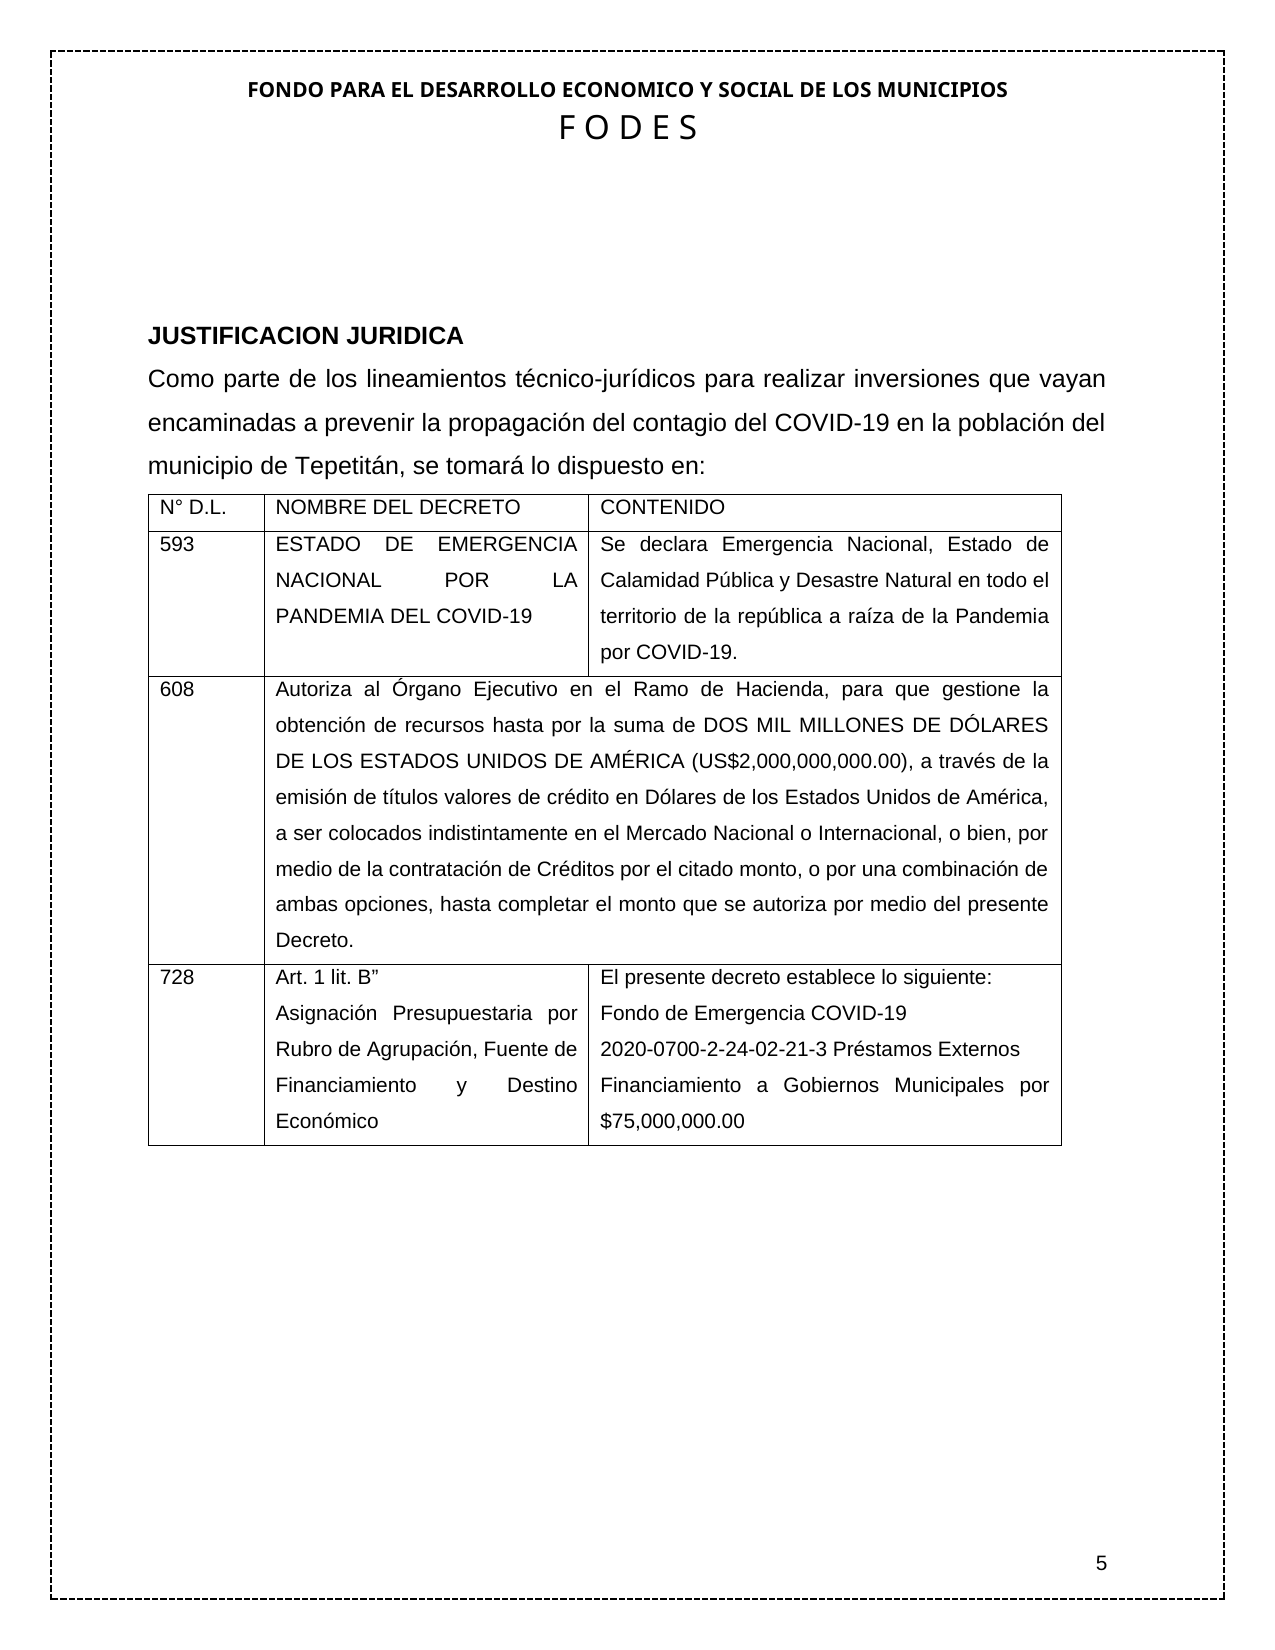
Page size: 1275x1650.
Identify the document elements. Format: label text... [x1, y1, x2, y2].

table_header CONTENIDO [589, 495, 1061, 531]
table_cell 593 [149, 532, 264, 676]
table_header NOMBRE DEL DECRETO [265, 495, 588, 531]
table_cell ESTADO DE EMERGENCIA NACIONAL POR LA PANDEMIA DEL COVID-19 [265, 532, 588, 676]
table_cell 608 [149, 677, 264, 964]
table_cell Autoriza al Órgano Ejecutivo en el Ramo de Hacienda, para que gestione la obtención de recursos hasta por la suma de DOS MIL MILLONES DE DÓLARES DE LOS ESTADOS UNIDOS DE AMÉRICA (US$2,000,000,000.00), a través de la emisión de títulos valores de crédito en Dólares de los Estados Unidos de América, a ser colocados indistintamente en el Mercado Nacional o Internacional, o bien, por medio de la contratación de Créditos por el citado monto, o por una combinación de ambas opciones, hasta completar el monto que se autoriza por medio del presente Decreto. [265, 677, 1061, 964]
table_cell Se declara Emergencia Nacional, Estado de Calamidad Pública y Desastre Natural en todo el territorio de la república a raíza de la Pandemia por COVID-19. [589, 532, 1061, 676]
table_cell El presente decreto establece lo siguiente: Fondo de Emergencia COVID-19 2020-0700-2-24-02-21-3 Préstamos Externos Financiamiento a Gobiernos Municipales por $75,000,000.00 [589, 965, 1061, 1145]
table_cell Art. 1 lit. B” Asignación Presupuestaria por Rubro de Agrupación, Fuente de Financiamiento y Destino Económico [265, 965, 588, 1145]
text Como parte de los lineamientos técnico-jurídicos para realizar inversiones que vayan encaminadas a prevenir la propagación del contagio del COVID-19 en la población del municipio de Tepetitán, se tomará lo dispuesto en: [148, 364, 1107, 479]
table_header N° D.L. [149, 495, 264, 531]
table_cell 728 [149, 965, 264, 1145]
text JUSTIFICACION JURIDICA [148, 321, 1107, 350]
